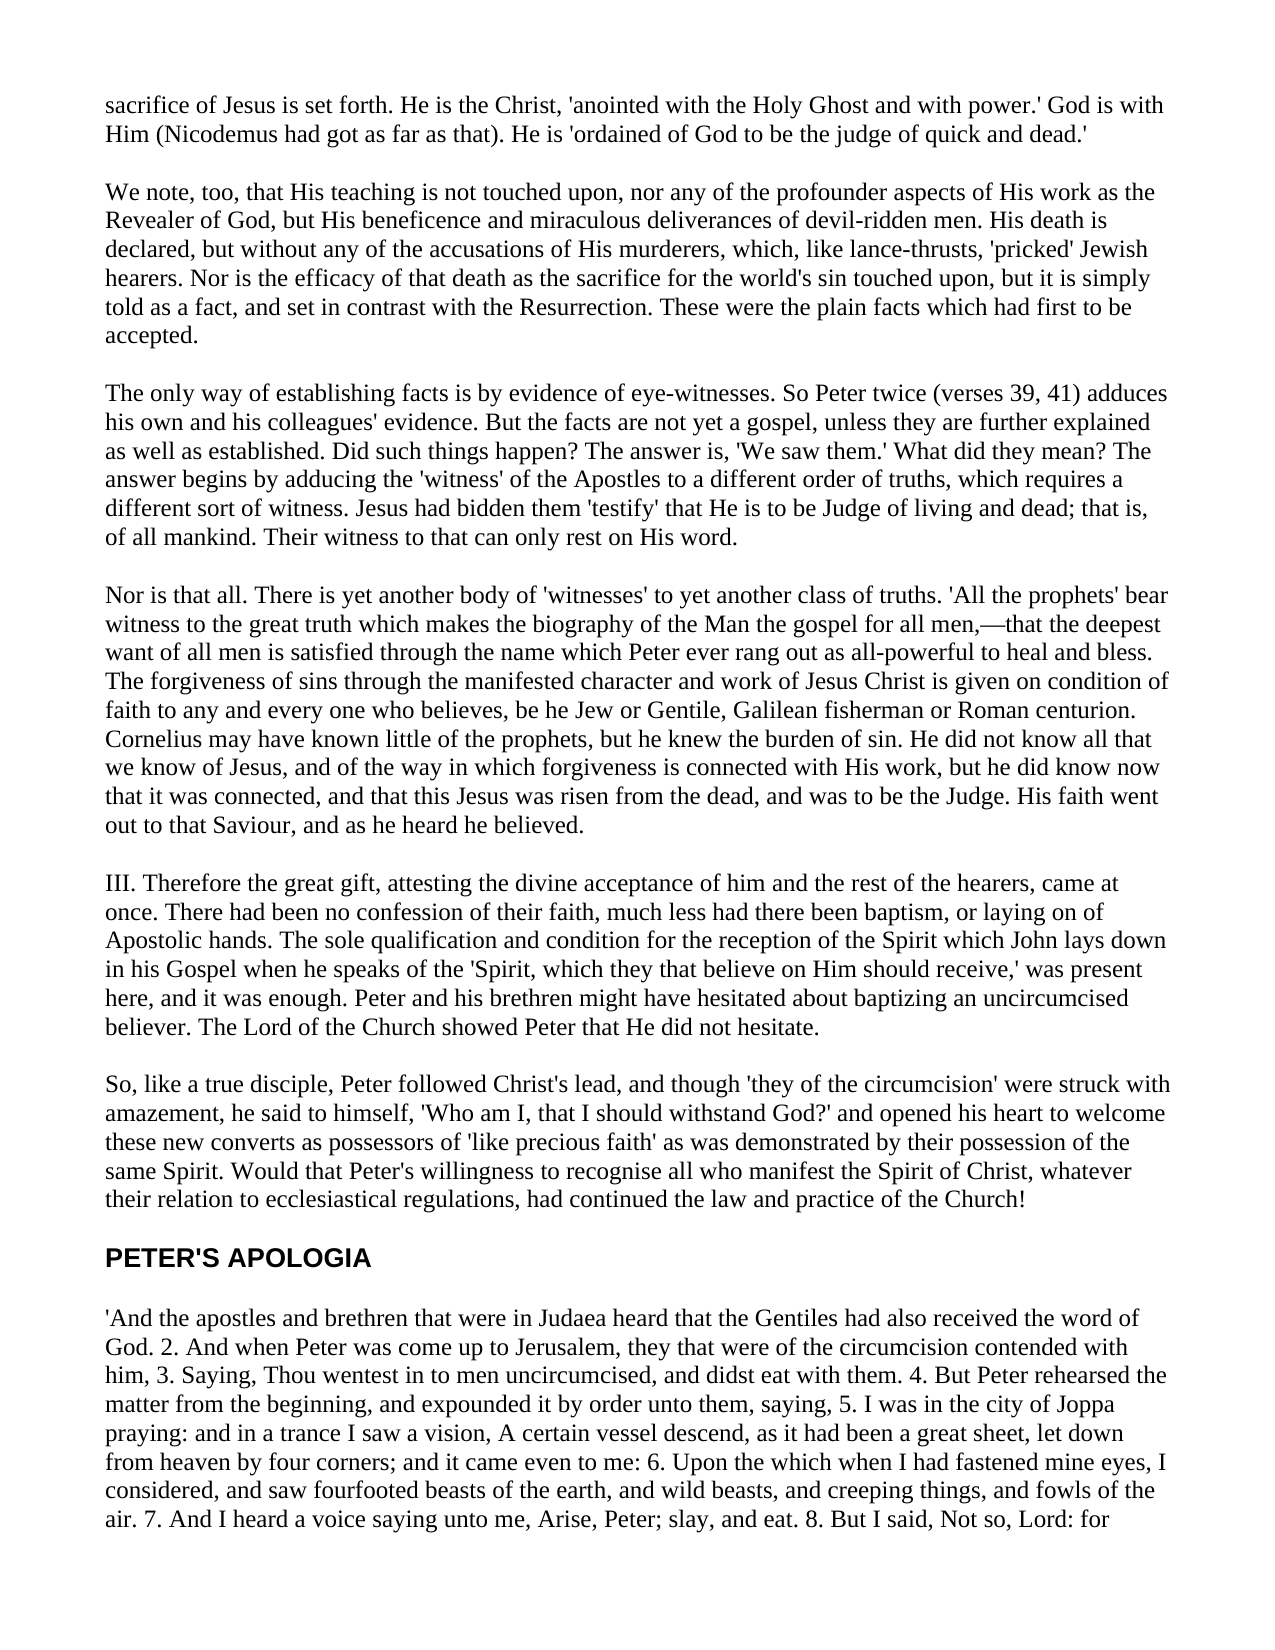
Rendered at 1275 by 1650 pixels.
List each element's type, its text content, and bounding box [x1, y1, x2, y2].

text Nor is that all. There is yet another body of 'witnesses' to yet another class of truths. 'All the prophets' bear witness to the great truth which makes the biography of the Man the gospel for all men,—that the deepest want of all men is satisfied through the name which Peter ever rang out as all-powerful to heal and bless. The forgiveness of sins through the manifested character and work of Jesus Christ is given on condition of faith to any and every one who believes, be he Jew or Gentile, Galilean fisherman or Roman centurion. Cornelius may have known little of the prophets, but he knew the burden of sin. He did not know all that we know of Jesus, and of the way in which forgiveness is connected with His work, but he did know now that it was connected, and that this Jesus was risen from the dead, and was to be the Judge. His faith went out to that Saviour, and as he heard he believed. [105, 580, 1172, 839]
text III. Therefore the great gift, attesting the divine acceptance of him and the rest of the hearers, came at once. There had been no confession of their faith, much less had there been baptism, or laying on of Apostolic hands. The sole qualification and condition for the reception of the Spirit which John lays down in his Gospel when he speaks of the 'Spirit, which they that believe on Him should receive,' was present here, and it was enough. Peter and his brethren might have hesitated about baptizing an uncircumcised believer. The Lord of the Church showed Peter that He did not hesitate. [105, 868, 1172, 1040]
text So, like a true disciple, Peter followed Christ's lead, and though 'they of the circumcision' were struck with amazement, he said to himself, 'Who am I, that I should withstand God?' and opened his heart to welcome these new converts as possessors of 'like precious faith' as was demonstrated by their possession of the same Spirit. Would that Peter's willingness to recognise all who manifest the Spirit of Christ, whatever their relation to ecclesiastical regulations, had continued the law and practice of the Church! [105, 1069, 1172, 1213]
text The only way of establishing facts is by evidence of eye-witnesses. So Peter twice (verses 39, 41) adduces his own and his colleagues' evidence. But the facts are not yet a gospel, unless they are further explained as well as established. Did such things happen? The answer is, 'We saw them.' What did they mean? The answer begins by adducing the 'witness' of the Apostles to a different order of truths, which requires a different sort of witness. Jesus had bidden them 'testify' that He is to be Judge of living and dead; that is, of all mankind. Their witness to that can only rest on His word. [105, 378, 1172, 551]
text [105, 1303, 1172, 1533]
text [105, 90, 1172, 147]
subtitle PETER'S APOLOGIA [105, 1242, 1172, 1274]
text We note, too, that His teaching is not touched upon, nor any of the profounder aspects of His work as the Revealer of God, but His beneficence and miraculous deliverances of devil-ridden men. His death is declared, but without any of the accusations of His murderers, which, like lance-thrusts, 'pricked' Jewish hearers. Nor is the efficacy of that death as the sacrifice for the world's sin touched upon, but it is simply told as a fact, and set in contrast with the Resurrection. These were the plain facts which had first to be accepted. [105, 177, 1172, 349]
